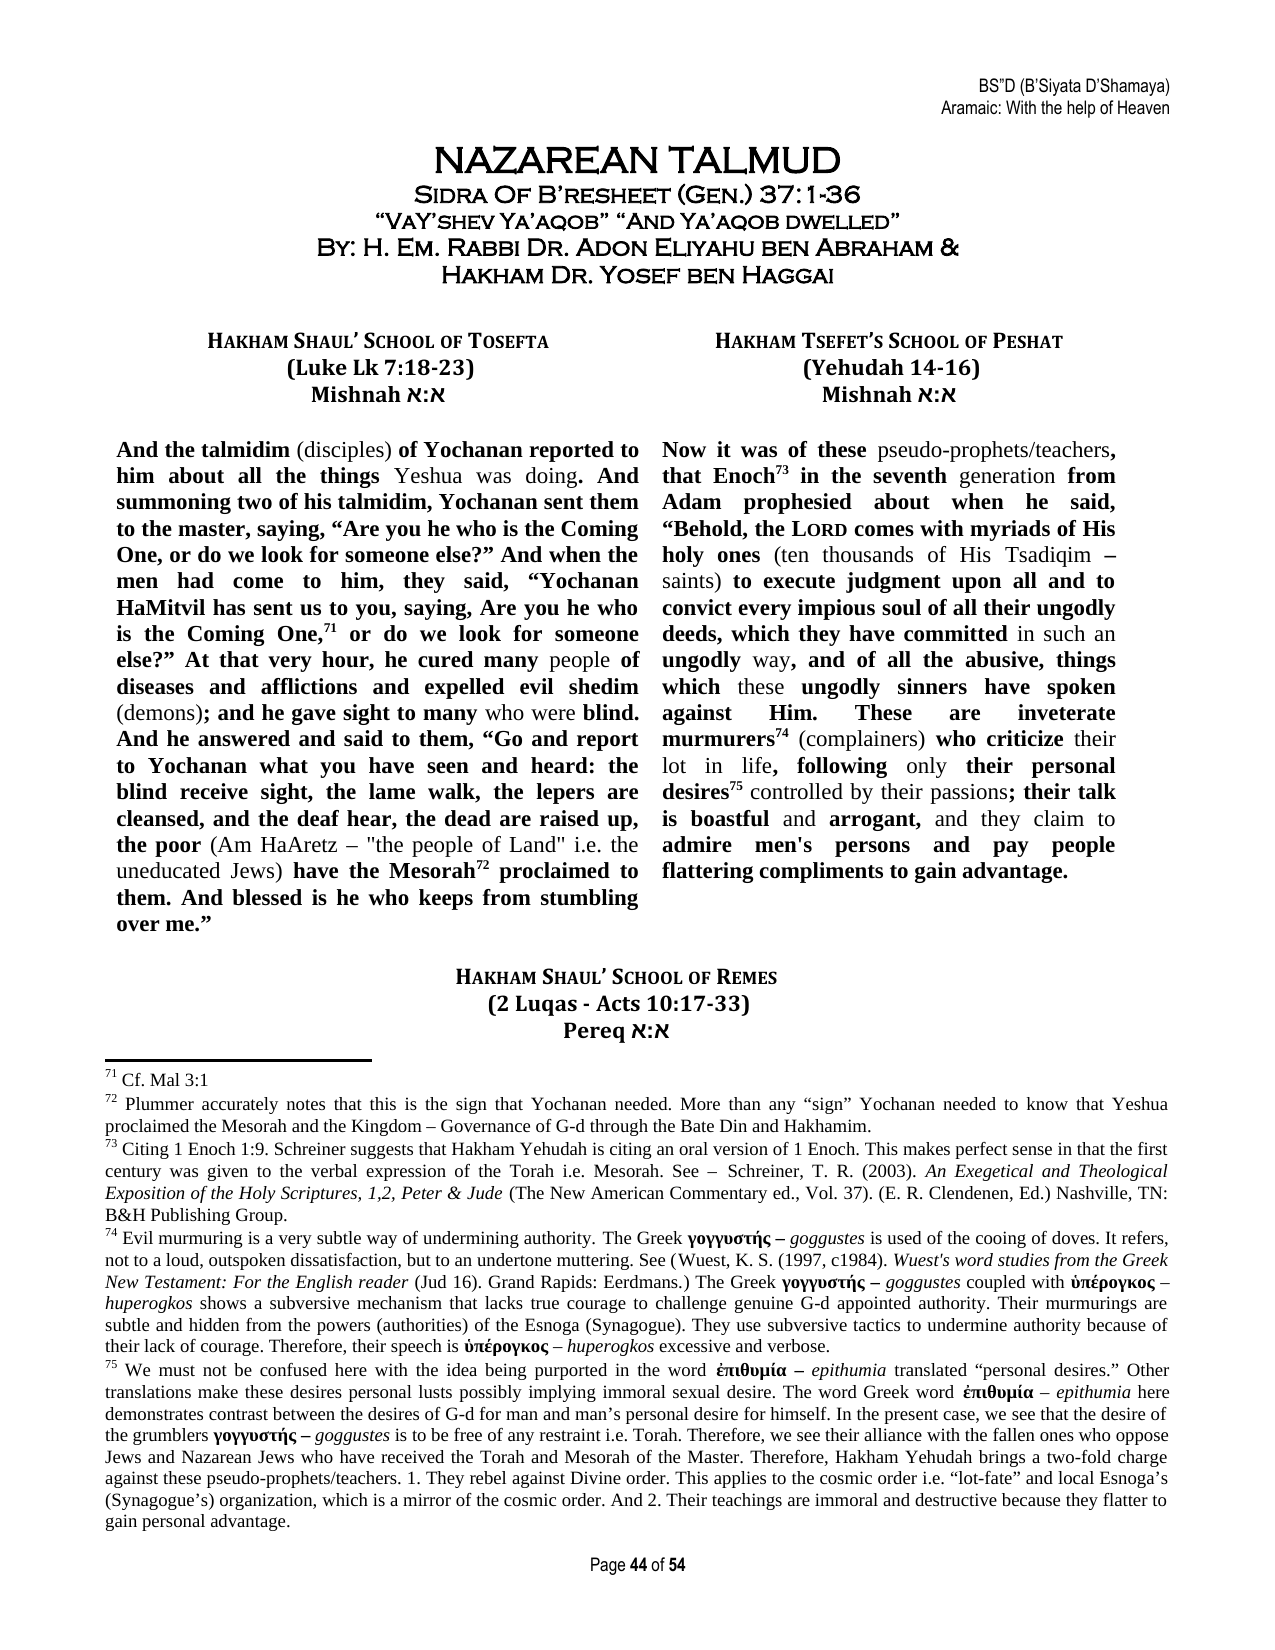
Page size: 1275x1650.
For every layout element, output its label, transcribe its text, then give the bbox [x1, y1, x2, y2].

table_cell And the talmidim (disciples) of Yochanan reported to him about all the things Yeshua was doing. And summoning two of his talmidim, Yochanan sent them to the master, saying, “Are you he who is the Coming One, or do we look for someone else?” And when the men had come to him, they said, “Yochanan HaMitvil has sent us to you, saying, Are you he who is the Coming One, or do we look for someone else?” At that very hour, he cured many people of diseases and afflictions and expelled evil shedim (demons); and he gave sight to many who were blind. And he answered and said to them, “Go and report to Yochanan what you have seen and heard: the blind receive sight, the lame walk, the lepers are cleansed, and the deaf hear, the dead are raised up, the poor (Am HaAretz – "the people of Land" i.e. the uneducated Jews) have the Mesorah proclaimed to them. And blessed is he who keeps from stumbling over me.” [105, 436, 651, 963]
text By: H. Em. Rabbi Dr. Adon Eliyahu ben Abraham & [105, 234, 1170, 261]
text Hakham Dr. Yosef ben Haggai [105, 261, 1170, 289]
table_header Hakham Shaul’ School of Tosefta (Luke Lk 7:18-23) Mishnah א:א [105, 327, 651, 436]
text “VaY’shev Ya’aqob” “And Ya’aqob dwelled” [105, 208, 1170, 234]
table_cell Now it was of these pseudo-prophets/teachers, that Enoch in the seventh generation from Adam prophesied about when he said, “Behold, the Lord comes with myriads of His holy ones (ten thousands of His Tsadiqim – saints) to execute judgment upon all and to convict every impious soul of all their ungodly deeds, which they have committed in such an ungodly way, and of all the abusive, things which these ungodly sinners have spoken against Him. These are inveterate murmurers (complainers) who criticize their lot in life, following only their personal desires controlled by their passions; their talk is boastful and arrogant, and they claim to admire men's persons and pay people flattering compliments to gain advantage. [651, 436, 1127, 963]
text Sidra Of B’resheet (Gen.) 37:1-36 [105, 181, 1170, 208]
text NAZAREAN TALMUD [105, 140, 1170, 181]
table_header Hakham Tsefet’s School of Peshat (Yehudah 14-16) Mishnah א:א [651, 327, 1127, 436]
table_cell Hakham Shaul’ School of Remes (2 Luqas - Acts 10:17-33) Pereq א:א [105, 963, 1127, 1043]
